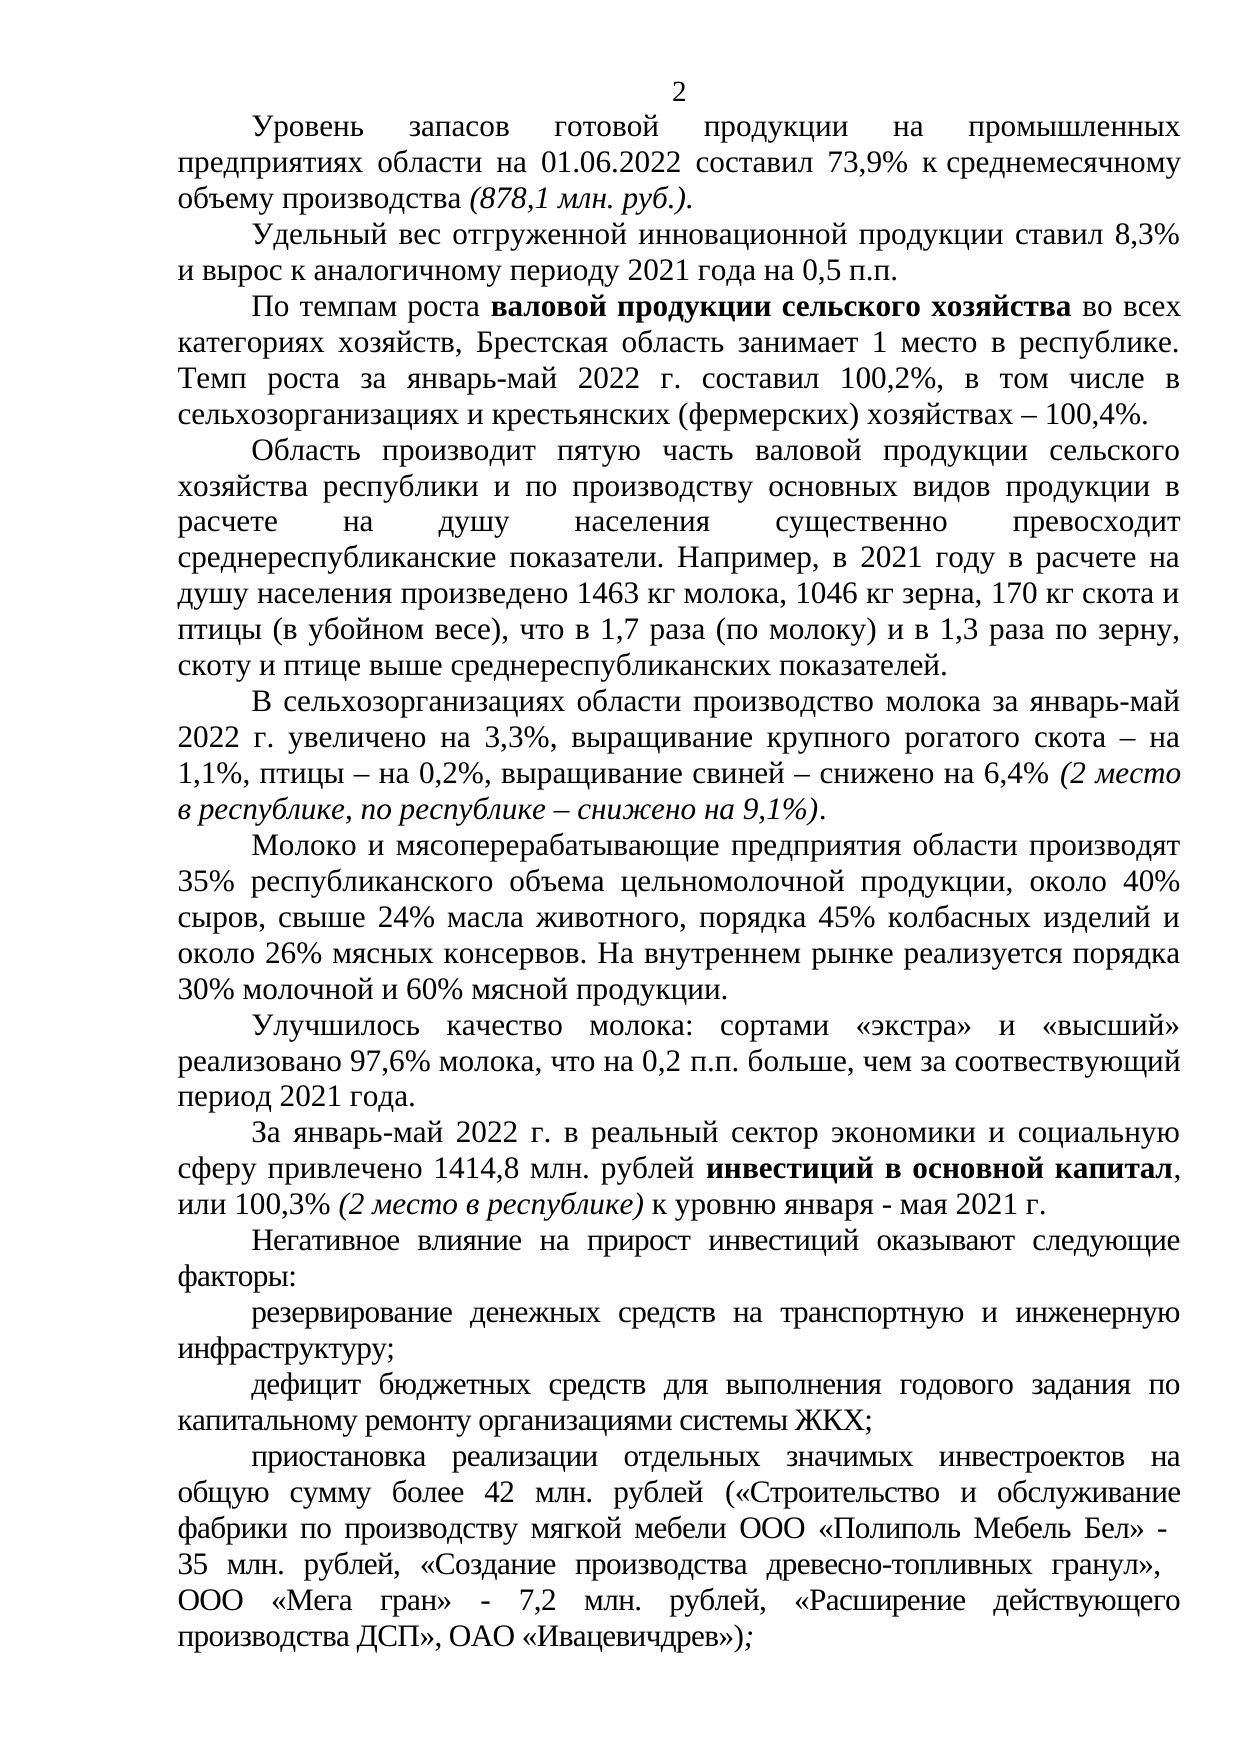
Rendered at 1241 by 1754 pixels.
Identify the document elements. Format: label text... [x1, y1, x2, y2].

text По темпам роста валовой продукции сельского хозяйства во всех категориях хозяйств, Брестская область занимает 1 место в республике. Темп роста за январь-май 2022 г. составил 100,2%, в том числе в сельхозорганизациях и крестьянских (фермерских) хозяйствах – 100,4%. [177, 287, 1181, 431]
text дефицит бюджетных средств для выполнения годового задания по капитальному ремонту организациями системы ЖКХ; [177, 1365, 1181, 1437]
text В сельхозорганизациях области производство молока за январь-май 2022 г. увеличено на 3,3%, выращивание крупного рогатого скота – на 1,1%, птицы – на 0,2%, выращивание свиней – снижено на 6,4% (2 место в республике, по республике – снижено на 9,1%). [177, 682, 1181, 826]
text Удельный вес отгруженной инновационной продукции ставил 8,3% и вырос к аналогичному периоду 2021 года на 0,5 п.п. [177, 215, 1181, 287]
text За январь-май 2022 г. в реальный сектор экономики и социальную сферу привлечено 1414,8 млн. рублей инвестиций в основной капитал, или 100,3% (2 место в республике) к уровню января - мая 2021 г. [177, 1114, 1181, 1221]
text Негативное влияние на прирост инвестиций оказывают следующие факторы: [177, 1221, 1181, 1293]
text приостановка реализации отдельных значимых инвестроектов на общую сумму более 42 млн. рублей («Строительство и обслуживание фабрики по производству мягкой мебели ООО «Полиполь Мебель Бел» - 35 млн. рублей, «Создание производства древесно-топливных гранул», ООО «Мега гран» - 7,2 млн. рублей, «Расширение действующего производства ДСП», ОАО «Ивацевичдрев»); [177, 1437, 1181, 1653]
text Молоко и мясоперерабатывающие предприятия области производят 35% республиканского объема цельномолочной продукции, около 40% сыров, свыше 24% масла животного, порядка 45% колбасных изделий и около 26% мясных консервов. На внутреннем рынке реализуется порядка 30% молочной и 60% мясной продукции. [177, 826, 1181, 1006]
text Уровень запасов готовой продукции на промышленных предприятиях области на 01.06.2022 составил 73,9% к среднемесячному объему производства (878,1 млн. руб.). [177, 107, 1181, 215]
text Улучшилось качество молока: сортами «экстра» и «высший» реализовано 97,6% молока, что на 0,2 п.п. больше, чем за соотвествующий период 2021 года. [177, 1006, 1181, 1114]
text резервирование денежных средств на транспортную и инженерную инфраструктуру; [177, 1293, 1181, 1365]
text Область производит пятую часть валовой продукции сельского хозяйства республики и по производству основных видов продукции в расчете на душу населения существенно превосходит среднереспубликанские показатели. Например, в 2021 году в расчете на душу населения произведено 1463 кг молока, 1046 кг зерна, 170 кг скота и птицы (в убойном весе), что в 1,7 раза (по молоку) и в 1,3 раза по зерну, скоту и птице выше среднереспубликанских показателей. [177, 431, 1181, 682]
